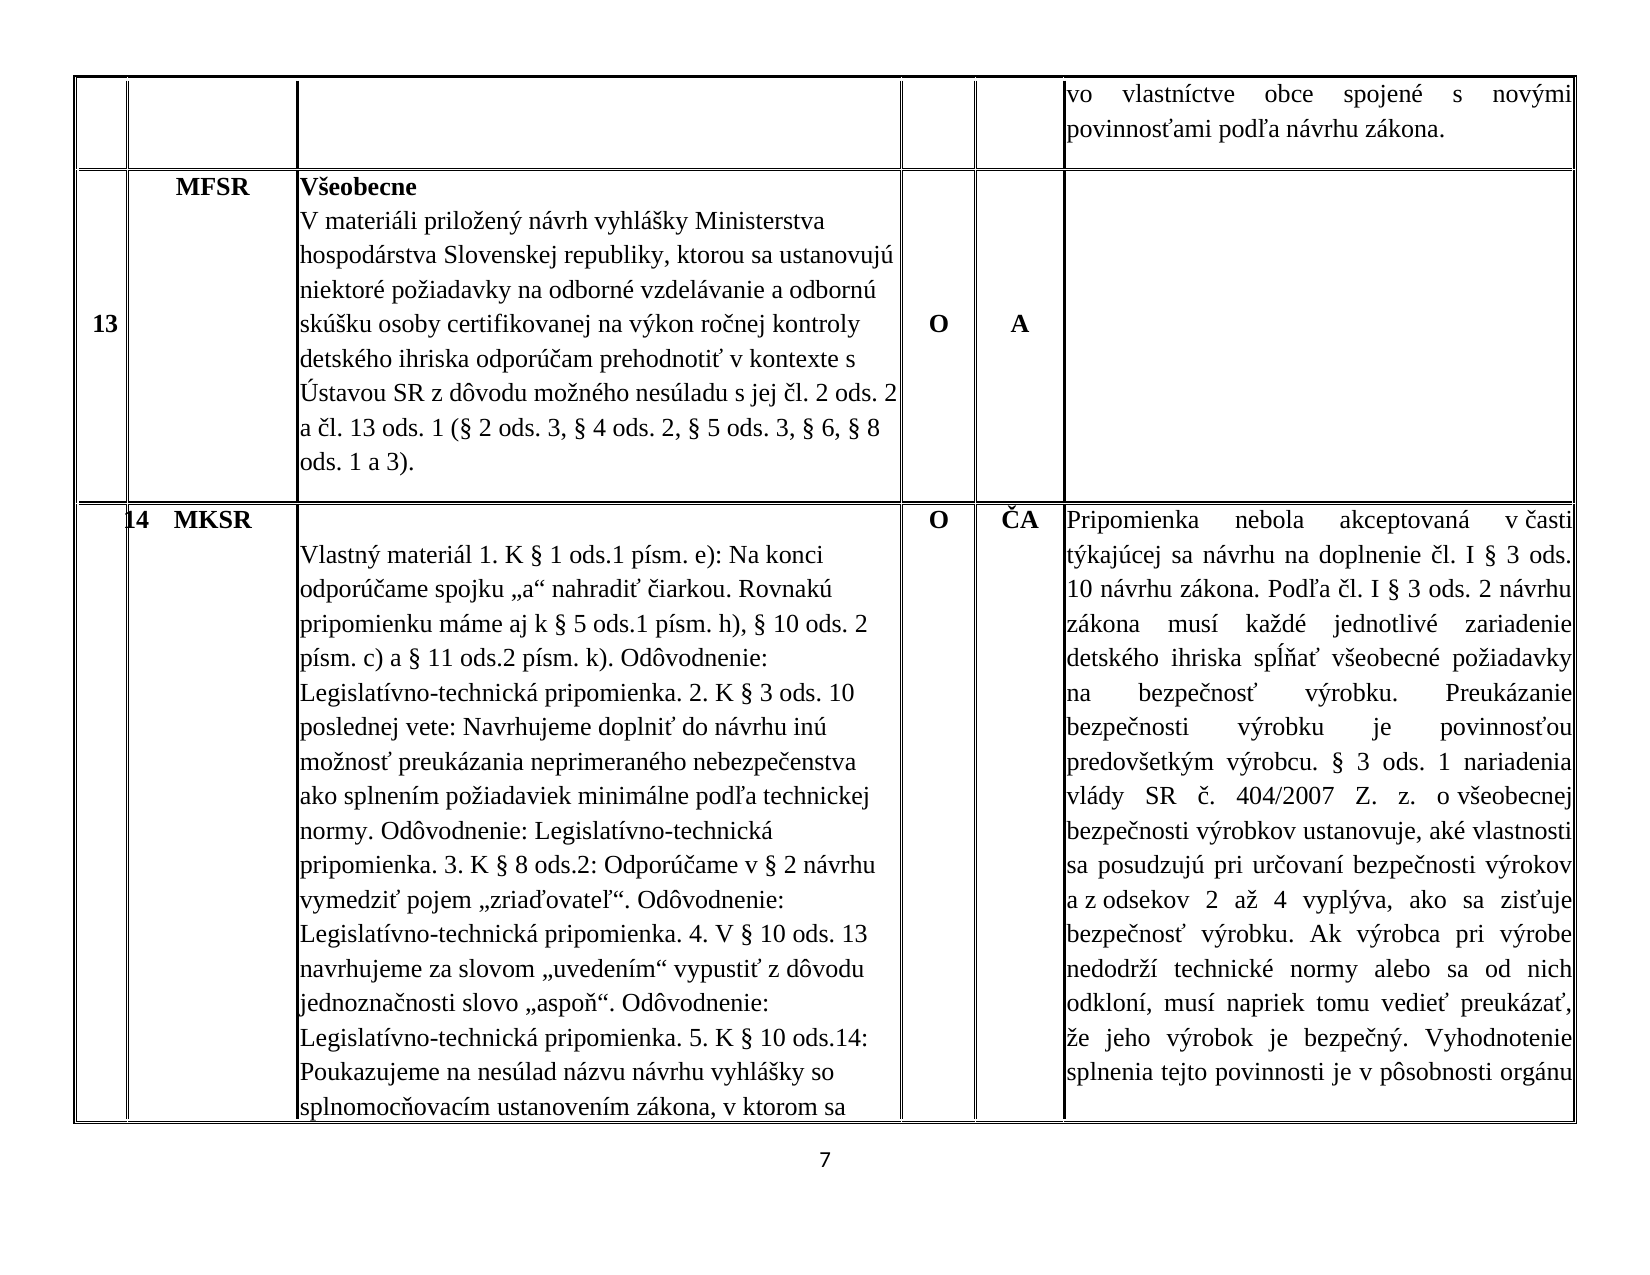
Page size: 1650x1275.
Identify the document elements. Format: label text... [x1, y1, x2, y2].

table_cell Všeobecne V materiáli priložený návrh vyhlášky Ministerstva hospodárstva Slovenskej republiky, ktorou sa ustanovujú niektoré požiadavky na odborné vzdelávanie a odbornú skúšku osoby certifikovanej na výkon ročnej kontroly detského ihriska odporúčam prehodnotiť v kontexte s Ústavou SR z dôvodu možného nesúladu s jej čl. 2 ods. 2 a čl. 13 ods. 1 (§ 2 ods. 3, § 4 ods. 2, § 5 ods. 3, § 6, § 8 ods. 1 a 3). [299, 171, 900, 501]
table_cell [77, 167, 126, 501]
table_cell O [902, 78, 976, 167]
table_cell MKSR [128, 505, 297, 1121]
table_cell MFSR [129, 171, 296, 501]
table_cell MFSR [128, 78, 297, 167]
table_cell ČA [976, 505, 1064, 1121]
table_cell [1064, 501, 1574, 1121]
table_cell [1066, 167, 1574, 501]
table_cell O [903, 171, 974, 501]
table_cell [77, 78, 128, 167]
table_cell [297, 78, 902, 167]
table_cell 14 [77, 501, 128, 1121]
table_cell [297, 505, 902, 1121]
table_cell A [977, 171, 1063, 501]
table_cell N [976, 77, 1064, 167]
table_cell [1064, 78, 1573, 167]
table_cell O [902, 505, 976, 1121]
